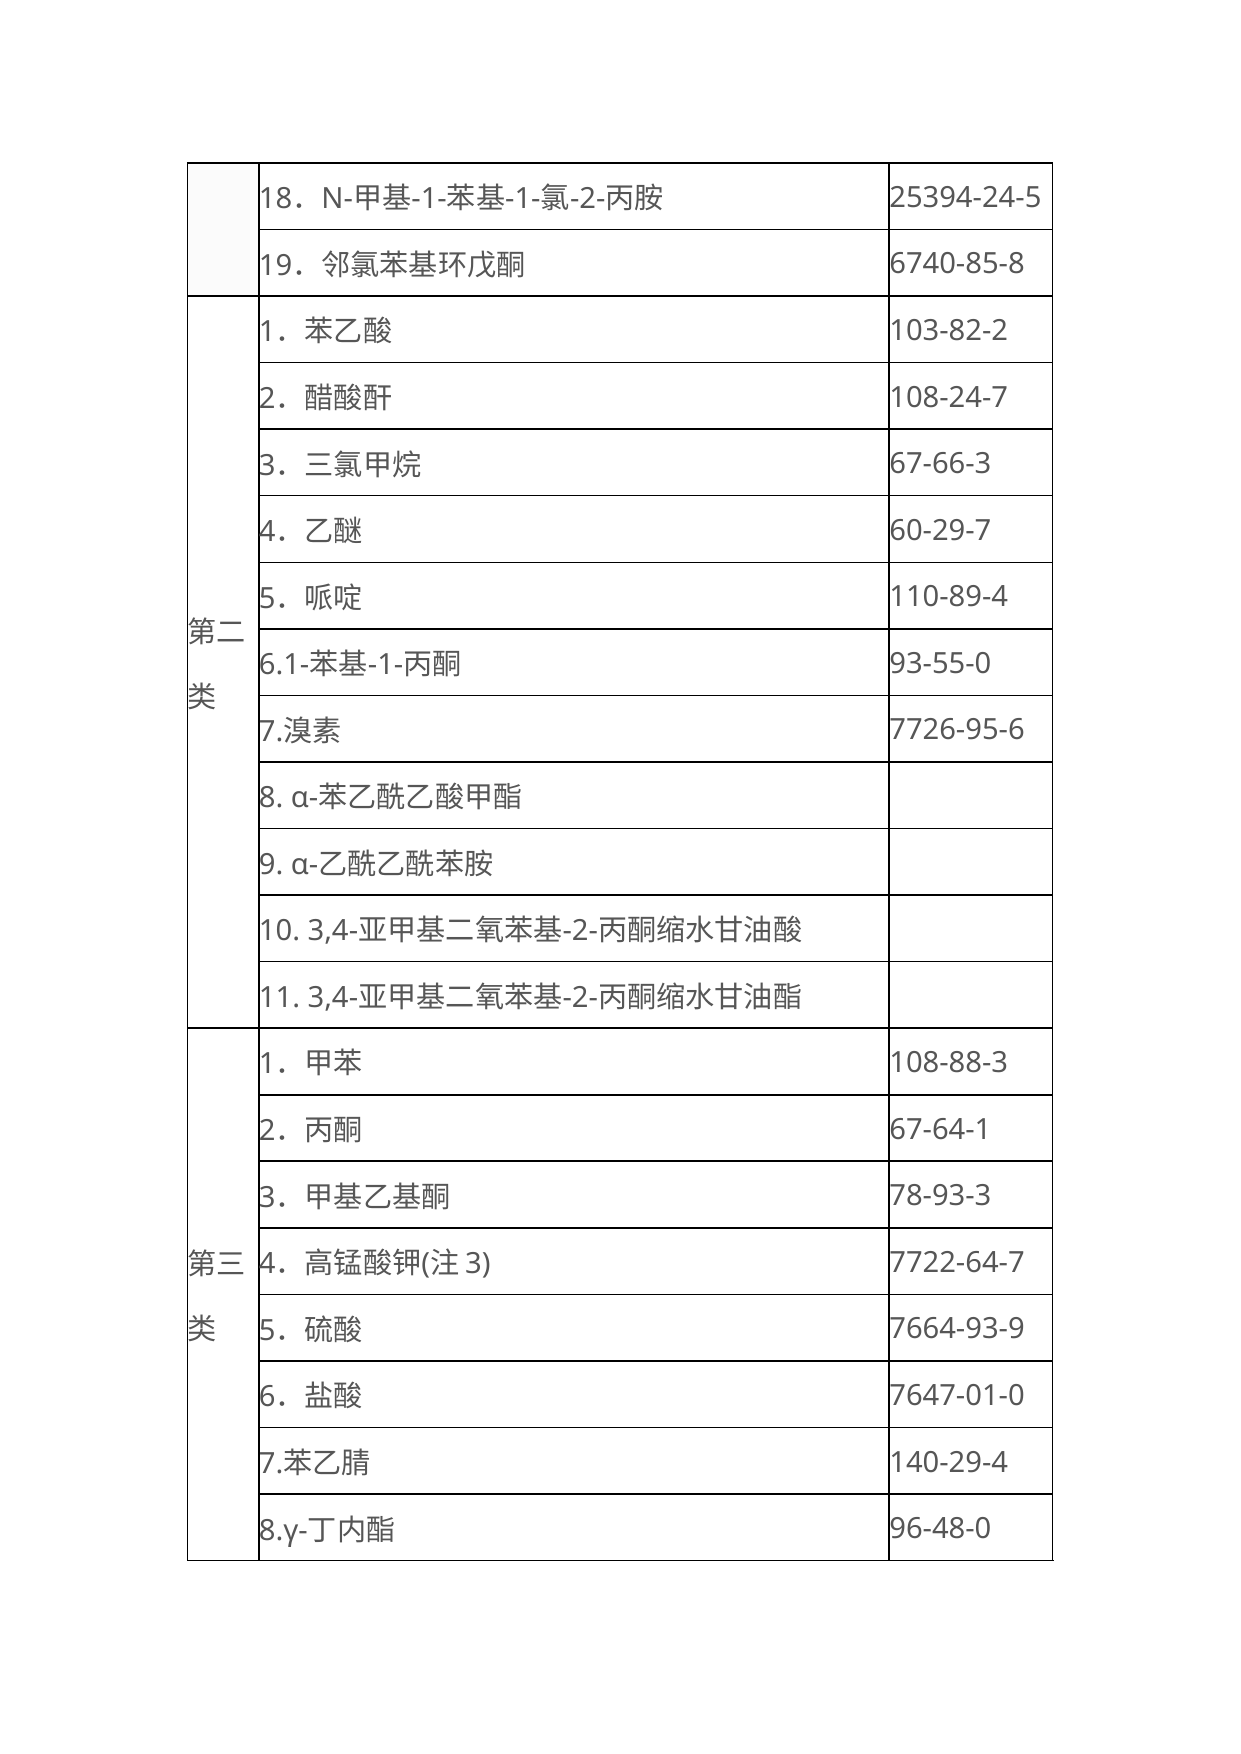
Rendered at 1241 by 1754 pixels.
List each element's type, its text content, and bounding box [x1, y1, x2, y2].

table_cell [890, 896, 1052, 961]
table_cell 第二类 [188, 297, 258, 1027]
table_cell 96-48-0 [890, 1495, 1052, 1560]
table_cell 110-89-4 [890, 563, 1052, 628]
table_cell [890, 829, 1052, 894]
table_cell 4．乙醚 [260, 496, 888, 561]
table_cell 6.1-苯基-1-丙酮 [260, 630, 888, 694]
table_cell 7664-93-9 [890, 1295, 1052, 1360]
table_cell 6．盐酸 [260, 1362, 888, 1427]
table_cell 5．哌啶 [260, 563, 888, 628]
table_cell 67-64-1 [890, 1096, 1052, 1160]
table_cell 3．甲基乙基酮 [260, 1162, 888, 1227]
table_cell 8.γ-丁内酯 [260, 1495, 888, 1560]
table_cell 18．N-甲基-1-苯基-1-氯-2-丙胺 [260, 164, 888, 228]
table_cell 140-29-4 [890, 1428, 1052, 1493]
table_cell 第三类 [188, 1029, 258, 1560]
table_cell 103-82-2 [890, 297, 1052, 362]
table_cell 93-55-0 [890, 630, 1052, 694]
table_cell 67-66-3 [890, 430, 1052, 495]
table_cell 7647-01-0 [890, 1362, 1052, 1427]
table_cell 108-88-3 [890, 1029, 1052, 1094]
table_cell 6740-85-8 [890, 230, 1052, 295]
table_cell 1．苯乙酸 [260, 297, 888, 362]
table_cell 11. 3,4-亚甲基二氧苯基-2-丙酮缩水甘油酯 [260, 962, 888, 1027]
table_cell 7.苯乙腈 [260, 1428, 888, 1493]
table_cell 19．邻氯苯基环戊酮 [260, 230, 888, 295]
table_cell 9. α-乙酰乙酰苯胺 [260, 829, 888, 894]
table_cell 4．高锰酸钾(注3) [260, 1229, 888, 1293]
table_cell 2．丙酮 [260, 1096, 888, 1160]
table_cell 8. α-苯乙酰乙酸甲酯 [260, 763, 888, 828]
table_cell 78-93-3 [890, 1162, 1052, 1227]
table_cell 3．三氯甲烷 [260, 430, 888, 495]
table_cell 25394-24-5 [890, 164, 1052, 228]
table_cell 5．硫酸 [260, 1295, 888, 1360]
table_cell 7722-64-7 [890, 1229, 1052, 1293]
table_cell 7.溴素 [260, 696, 888, 761]
table_cell 7726-95-6 [890, 696, 1052, 761]
table_cell 2．醋酸酐 [260, 363, 888, 428]
table_cell [890, 962, 1052, 1027]
table_cell 1．甲苯 [260, 1029, 888, 1094]
table_cell 60-29-7 [890, 496, 1052, 561]
table_cell 10. 3,4-亚甲基二氧苯基-2-丙酮缩水甘油酸 [260, 896, 888, 961]
table_cell 108-24-7 [890, 363, 1052, 428]
table_cell [890, 763, 1052, 828]
